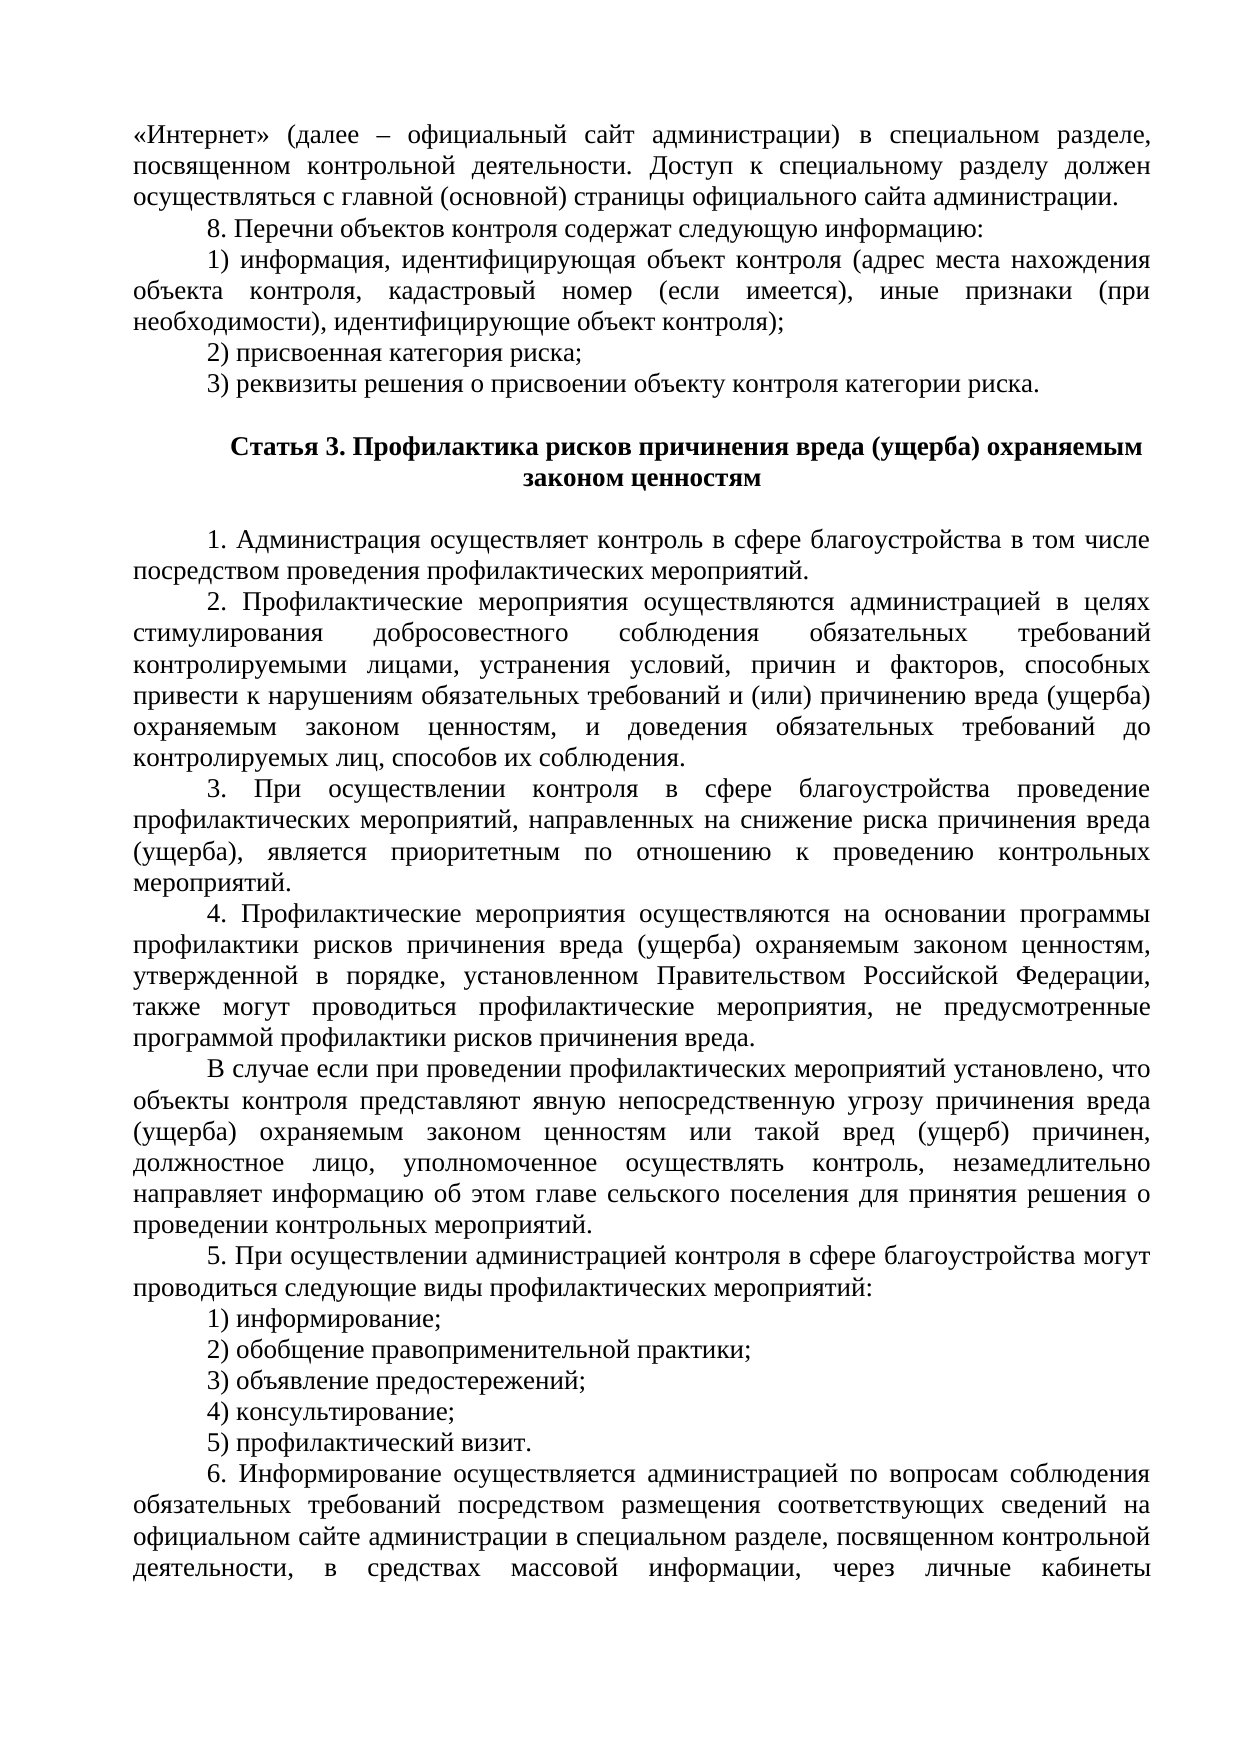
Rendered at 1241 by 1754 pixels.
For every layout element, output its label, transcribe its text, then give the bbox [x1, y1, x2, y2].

text 2) обобщение правоприменительной практики; [133, 1333, 1152, 1364]
text 4) консультирование; [133, 1395, 1152, 1426]
text 1) информирование; [133, 1302, 1152, 1333]
text 1) информация, идентифицирующая объект контроля (адрес места нахождения объекта контроля, кадастровый номер (если имеется), иные признаки (при необходимости), идентифицирующие объект контроля); [133, 243, 1152, 336]
text 3. При осуществлении контроля в сфере благоустройства проведение профилактических мероприятий, направленных на снижение риска причинения вреда (ущерба), является приоритетным по отношению к проведению контрольных мероприятий. [133, 772, 1152, 897]
text 3) реквизиты решения о присвоении объекту контроля категории риска. [133, 367, 1152, 398]
text 8. Перечни объектов контроля содержат следующую информацию: [133, 212, 1152, 243]
text 3) объявление предостережений; [133, 1364, 1152, 1395]
text 5. При осуществлении администрацией контроля в сфере благоустройства могут проводиться следующие виды профилактических мероприятий: [133, 1239, 1152, 1302]
text 2) присвоенная категория риска; [133, 336, 1152, 367]
text В случае если при проведении профилактических мероприятий установлено, что объекты контроля представляют явную непосредственную угрозу причинения вреда (ущерба) охраняемым законом ценностям или такой вред (ущерб) причинен, должностное лицо, уполномоченное осуществлять контроль, незамедлительно направляет информацию об этом главе сельского поселения для принятия решения о проведении контрольных мероприятий. [133, 1053, 1152, 1239]
text 4. Профилактические мероприятия осуществляются на основании программы профилактики рисков причинения вреда (ущерба) охраняемым законом ценностям, утвержденной в порядке, установленном Правительством Российской Федерации, также могут проводиться профилактические мероприятия, не предусмотренные программой профилактики рисков причинения вреда. [133, 897, 1152, 1053]
text 5) профилактический визит. [133, 1426, 1152, 1457]
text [133, 118, 1152, 181]
text Статья 3. Профилактика рисков причинения вреда (ущерба) охраняемым законом ценностям [133, 430, 1152, 492]
text 1. Администрация осуществляет контроль в сфере благоустройства в том числе посредством проведения профилактических мероприятий. [133, 523, 1152, 585]
text 2. Профилактические мероприятия осуществляются администрацией в целях стимулирования добросовестного соблюдения обязательных требований контролируемыми лицами, устранения условий, причин и факторов, способных привести к нарушениям обязательных требований и (или) причинению вреда (ущерба) охраняемым законом ценностям, и доведения обязательных требований до контролируемых лиц, способов их соблюдения. [133, 585, 1152, 772]
